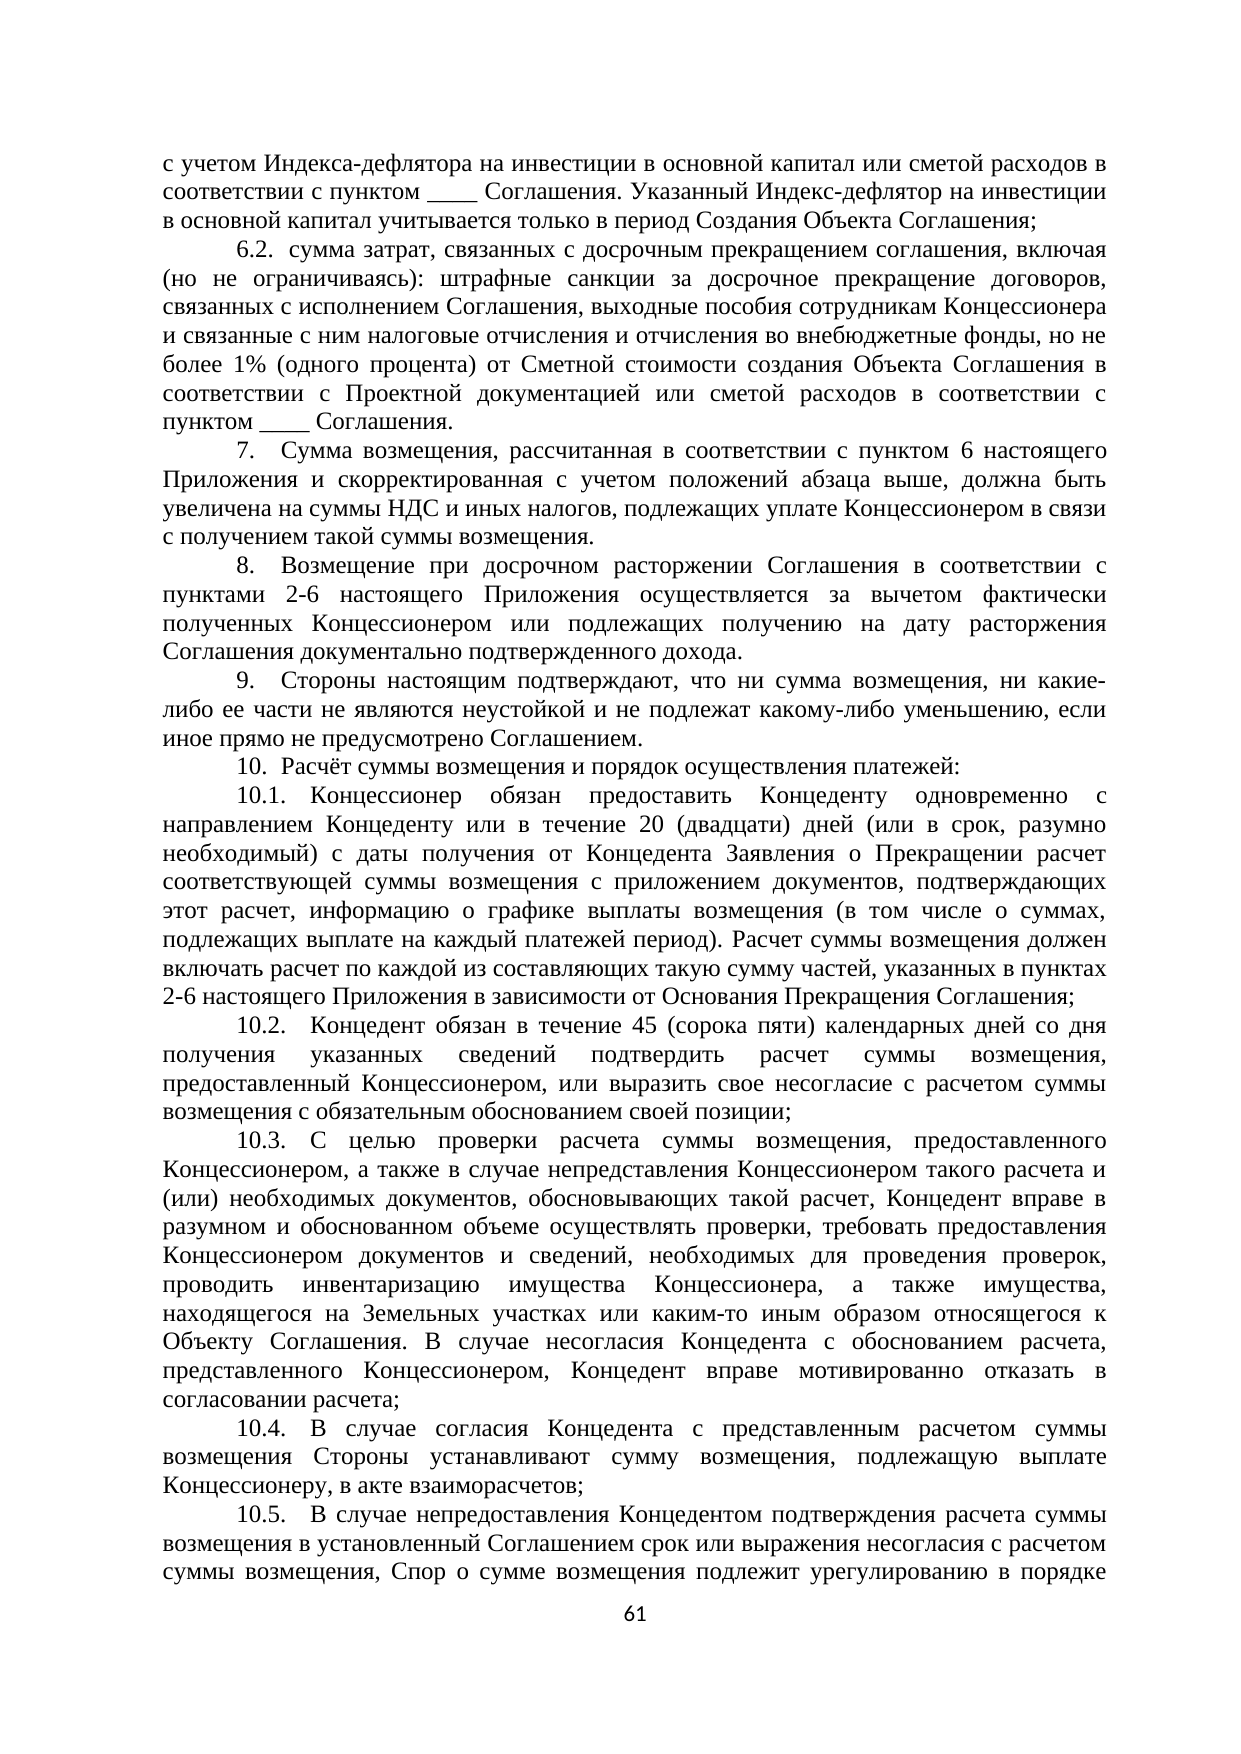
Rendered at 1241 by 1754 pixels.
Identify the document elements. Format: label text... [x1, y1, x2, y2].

list Концедент обязан в течение 45 (сорока пяти) календарных дней со дня получения указанных сведений подтвердить расчет суммы возмещения, предоставленный Концессионером, или выразить свое несогласие с расчетом суммы возмещения с обязательным обоснованием своей позиции; [162, 1010, 1107, 1125]
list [162, 148, 1107, 234]
list сумма затрат, связанных с досрочным прекращением соглашения, включая (но не ограничиваясь): штрафные санкции за досрочное прекращение договоров, связанных с исполнением Соглашения, выходные пособия сотрудникам Концессионера и связанные с ним налоговые отчисления и отчисления во внебюджетные фонды, но не более 1% (одного процента) от Сметной стоимости создания Объекта Соглашения в соответствии с Проектной документацией или сметой расходов в соответствии с пунктом ____ Соглашения. [162, 234, 1107, 435]
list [162, 1499, 1107, 1585]
list В случае согласия Концедента с представленным расчетом суммы возмещения Стороны устанавливают сумму возмещения, подлежащую выплате Концессионеру, в акте взаиморасчетов; [162, 1413, 1107, 1499]
list Расчёт суммы возмещения и порядок осуществления платежей: [162, 751, 1107, 780]
list Стороны настоящим подтверждают, что ни сумма возмещения, ни какие-либо ее части не являются неустойкой и не подлежат какому-либо уменьшению, если иное прямо не предусмотрено Соглашением. [162, 665, 1107, 751]
list С целью проверки расчета суммы возмещения, предоставленного Концессионером, а также в случае непредставления Концессионером такого расчета и (или) необходимых документов, обосновывающих такой расчет, Концедент вправе в разумном и обоснованном объеме осуществлять проверки, требовать предоставления Концессионером документов и сведений, необходимых для проведения проверок, проводить инвентаризацию имущества Концессионера, а также имущества, находящегося на Земельных участках или каким-то иным образом относящегося к Объекту Соглашения. В случае несогласия Концедента с обоснованием расчета, представленного Концессионером, Концедент вправе мотивированно отказать в согласовании расчета; [162, 1125, 1107, 1413]
